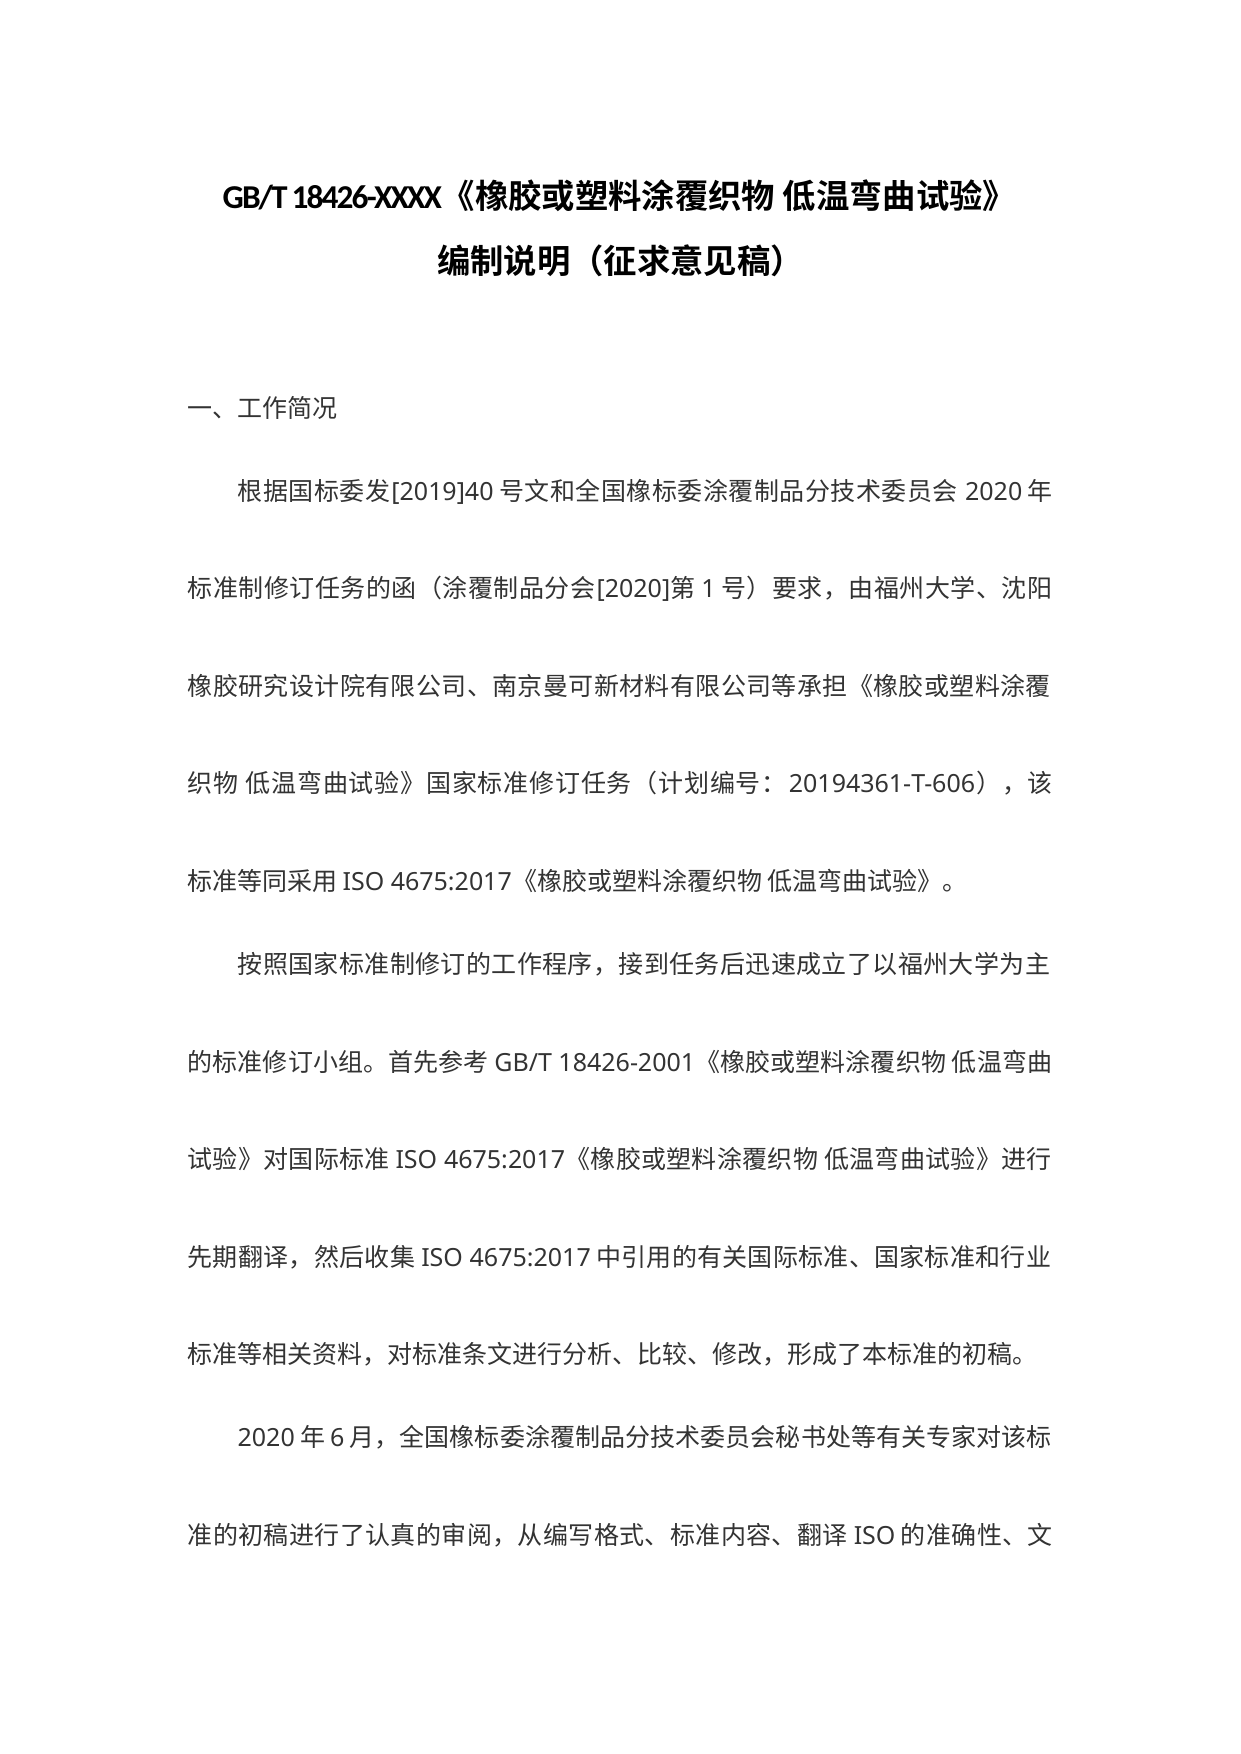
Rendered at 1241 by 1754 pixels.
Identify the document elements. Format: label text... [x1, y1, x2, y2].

text 一、工作简况 [187, 374, 1053, 439]
text 编制说明（征求意见稿） [187, 227, 1053, 292]
list 按照国家标准制修订的工作程序，接到任务后迅速成立了以福州大学为主的标准修订小组。首先参考GB/T 18426-2001《橡胶或塑料涂覆织物 低温弯曲试验》对国际标准ISO 4675:2017《橡胶或塑料涂覆织物 低温弯曲试验》进行先期翻译，然后收集ISO 4675:2017中引用的有关国际标准、国家标准和行业标准等相关资料，对标准条文进行分析、比较、修改，形成了本标准的初稿。 [187, 930, 1053, 1385]
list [187, 1403, 1053, 1566]
list 根据国标委发[2019]40号文和全国橡标委涂覆制品分技术委员会2020年标准制修订任务的函（涂覆制品分会[2020]第1号）要求，由福州大学、沈阳橡胶研究设计院有限公司、南京曼可新材料有限公司等承担《橡胶或塑料涂覆织物 低温弯曲试验》国家标准修订任务（计划编号：20194361-T-606），该标准等同采用ISO 4675:2017《橡胶或塑料涂覆织物 低温弯曲试验》。 [187, 457, 1053, 912]
text GB/T 18426-XXXX《橡胶或塑料涂覆织物 低温弯曲试验》 [187, 162, 1053, 227]
